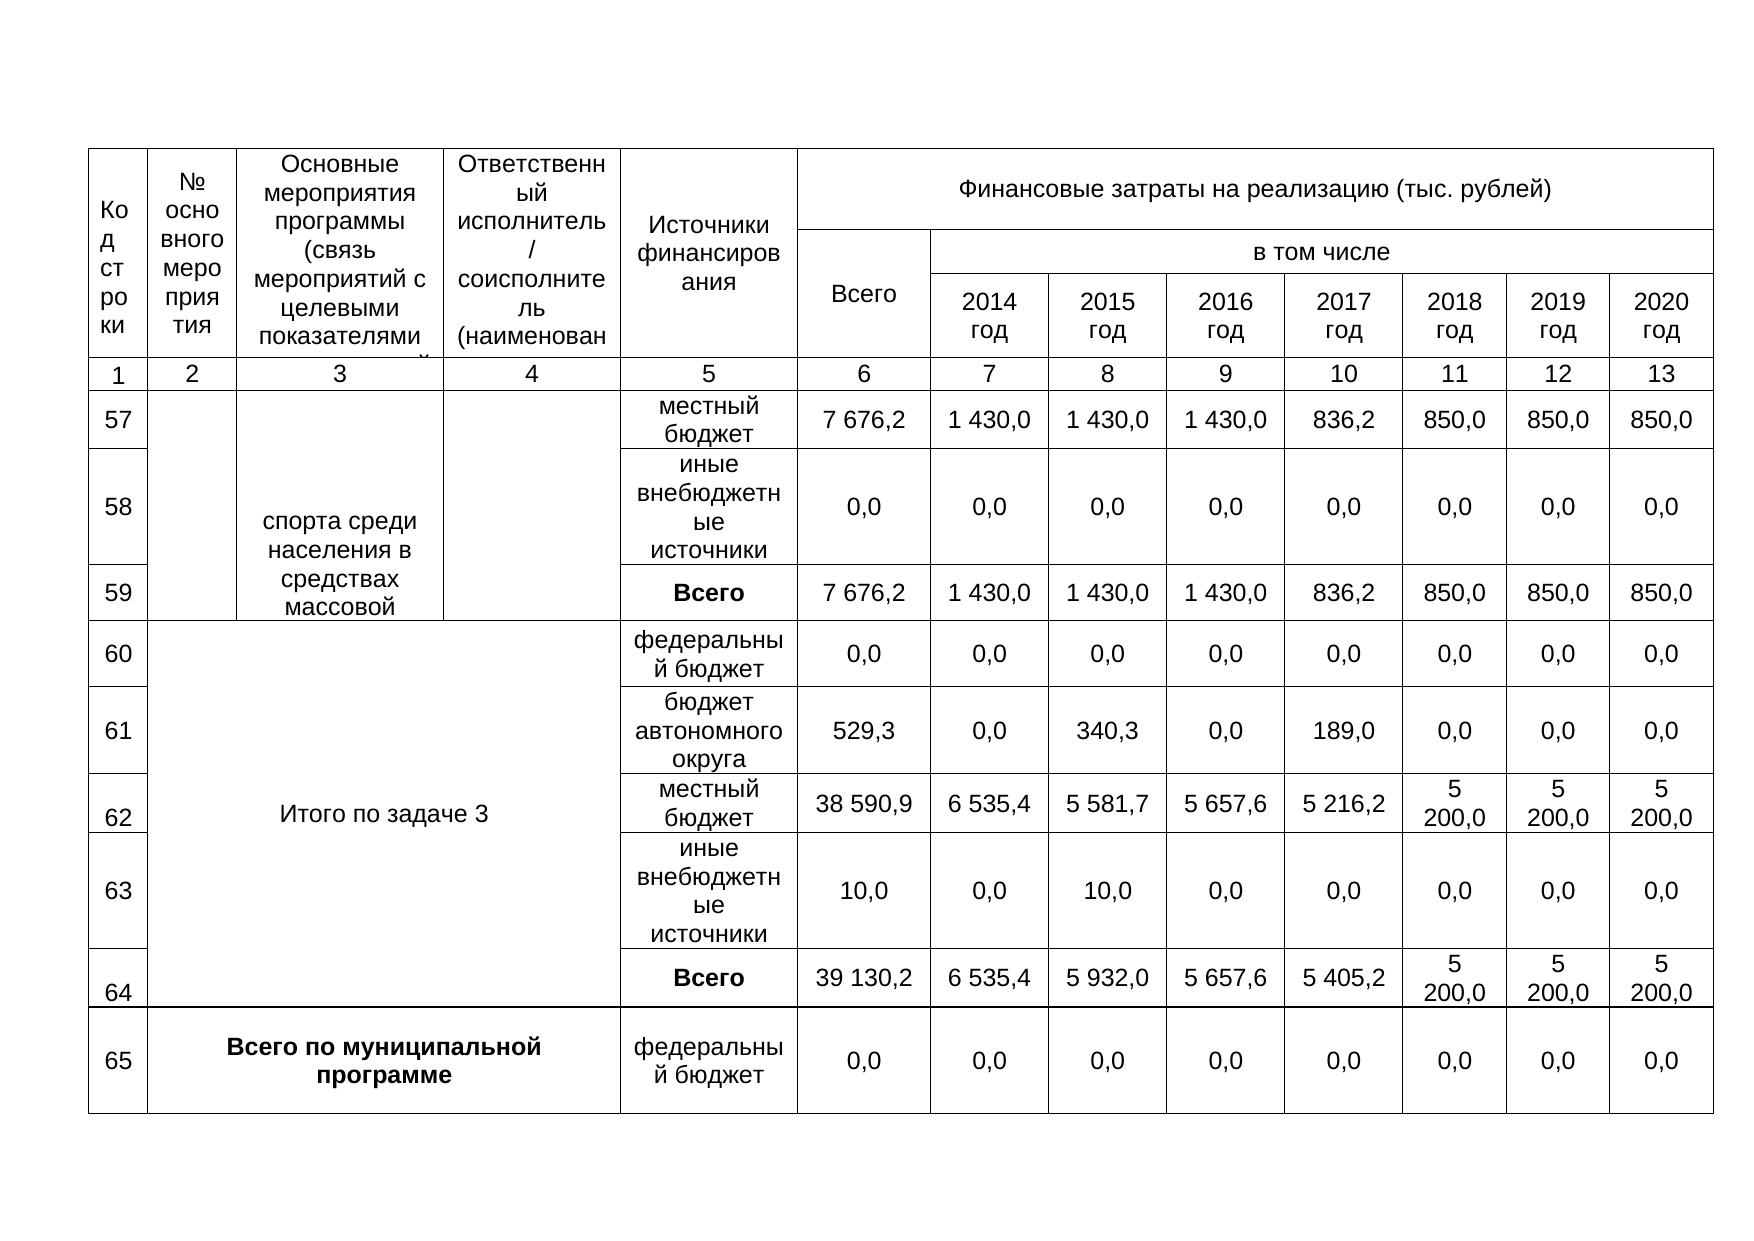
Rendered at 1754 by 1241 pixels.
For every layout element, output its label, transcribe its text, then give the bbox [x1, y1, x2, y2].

table_header Ответственный исполнитель/ соисполнитель (наименование органа или структурного подразделения) [444, 149, 620, 357]
table_cell 5 200,0 [1403, 774, 1506, 832]
table_cell 5 200,0 [1507, 774, 1609, 832]
table_cell 1 430,0 [931, 391, 1048, 448]
table_cell 5 216,2 [1285, 774, 1402, 832]
table_cell 529,3 [798, 687, 930, 773]
table_cell 5 200,0 [1507, 949, 1609, 1006]
table_cell 0,0 [931, 833, 1048, 948]
table_cell 0,0 [1403, 449, 1506, 564]
table_cell в том числе [931, 230, 1713, 272]
table_cell 10,0 [1049, 833, 1166, 948]
table_cell 0,0 [1049, 621, 1166, 686]
table_cell 0,0 [1403, 1008, 1506, 1113]
table_cell 0,0 [798, 621, 930, 686]
table_cell 0,0 [931, 1008, 1048, 1113]
table_header Финансовые затраты на реализацию (тыс. рублей) [798, 149, 1713, 229]
table_cell 0,0 [931, 449, 1048, 564]
table_cell 5 200,0 [1610, 949, 1713, 1006]
table_cell 38 590,9 [798, 774, 930, 832]
table_cell 63 [89, 833, 147, 948]
table_cell 4 [444, 358, 620, 390]
table_cell 836,2 [1285, 565, 1402, 620]
table_cell 0,0 [798, 449, 930, 564]
table_cell 8 [1049, 358, 1166, 390]
table_cell 0,0 [1167, 687, 1284, 773]
table_cell федеральный бюджет [621, 1008, 797, 1113]
table_cell 0,0 [1167, 449, 1284, 564]
table_header № основного мероприятия [148, 149, 236, 357]
table_cell 7 676,2 [798, 391, 930, 448]
table_cell Всего [621, 949, 797, 1006]
table_cell 2 [148, 358, 236, 390]
table_cell 0,0 [1285, 621, 1402, 686]
table_cell 0,0 [1049, 1008, 1166, 1113]
table_cell 1 430,0 [1049, 565, 1166, 620]
table_cell 850,0 [1507, 391, 1609, 448]
table_cell 5 657,6 [1167, 774, 1284, 832]
table_cell иные внебюджетные источники [621, 833, 797, 948]
table_cell Всего [798, 230, 930, 357]
table_cell 5 932,0 [1049, 949, 1166, 1006]
table_cell 10,0 [798, 833, 930, 948]
table_cell 1 430,0 [1049, 391, 1166, 448]
table_cell 0,0 [1610, 833, 1713, 948]
table_cell 0,0 [1403, 621, 1506, 686]
table_cell местный бюджет [621, 391, 797, 448]
table_cell 0,0 [1610, 687, 1713, 773]
table_cell 0,0 [1610, 621, 1713, 686]
table_header Основные мероприятия программы (связь мероприятий с целевыми показателями муниципальной программы) [237, 149, 443, 357]
table_cell 2014 год [931, 274, 1048, 357]
table_cell 340,3 [1049, 687, 1166, 773]
table_cell 2017 год [1285, 274, 1402, 357]
table_cell 2019 год [1507, 274, 1609, 357]
table_cell 9 [1167, 358, 1284, 390]
table_cell 60 [89, 621, 147, 686]
table_cell 0,0 [1610, 449, 1713, 564]
table_cell 0,0 [1285, 449, 1402, 564]
table_cell 1 [89, 358, 147, 390]
table_cell 5 200,0 [1610, 774, 1713, 832]
table_cell 0,0 [1285, 1008, 1402, 1113]
table_cell 1 430,0 [1167, 391, 1284, 448]
table_cell 0,0 [1507, 621, 1609, 686]
table_cell 7 [931, 358, 1048, 390]
table_cell 0,0 [931, 621, 1048, 686]
table_cell 64 [89, 949, 147, 1006]
table_cell 0,0 [1403, 687, 1506, 773]
table_cell Итого по задаче 3 [148, 621, 620, 1006]
table_cell 0,0 [1610, 1008, 1713, 1113]
table_cell 58 [89, 449, 147, 564]
table_cell местный бюджет [621, 774, 797, 832]
table_cell 5 657,6 [1167, 949, 1284, 1006]
table_cell 39 130,2 [798, 949, 930, 1006]
table_cell 0,0 [1167, 621, 1284, 686]
table_cell 61 [89, 687, 147, 773]
table_cell 0,0 [1167, 1008, 1284, 1113]
table_cell 6 535,4 [931, 949, 1048, 1006]
table_cell 850,0 [1507, 565, 1609, 620]
table_cell 0,0 [1285, 833, 1402, 948]
table_cell 5 [621, 358, 797, 390]
table_cell 13 [1610, 358, 1713, 390]
table_cell 0,0 [1507, 449, 1609, 564]
table_cell 0,0 [1049, 449, 1166, 564]
table_cell 850,0 [1610, 565, 1713, 620]
table_cell 6 [798, 358, 930, 390]
table_cell 0,0 [931, 687, 1048, 773]
table_cell 3 [237, 358, 443, 390]
table_cell 62 [89, 774, 147, 832]
table_cell 0,0 [1507, 1008, 1609, 1113]
table_cell 59 [89, 565, 147, 620]
table_cell иные внебюджетные источники [621, 449, 797, 564]
table_cell 6 535,4 [931, 774, 1048, 832]
table_cell 1 430,0 [931, 565, 1048, 620]
table_cell 0,0 [1507, 687, 1609, 773]
table_cell 57 [89, 391, 147, 448]
table_cell бюджет автономного округа [621, 687, 797, 773]
table_cell 0,0 [1403, 833, 1506, 948]
table_cell федеральный бюджет [621, 621, 797, 686]
table_cell 0,0 [798, 1008, 930, 1113]
table_cell 836,2 [1285, 391, 1402, 448]
table_cell 1 430,0 [1167, 565, 1284, 620]
table_cell 2018 год [1403, 274, 1506, 357]
table_cell 12 [1507, 358, 1609, 390]
table_cell 5 405,2 [1285, 949, 1402, 1006]
table_cell Всего [621, 565, 797, 620]
table_cell 2020 год [1610, 274, 1713, 357]
table_cell 189,0 [1285, 687, 1402, 773]
table_cell Всего по муниципальной программе [148, 1008, 620, 1113]
table_header Код строки [89, 149, 147, 357]
table_cell 7 676,2 [798, 565, 930, 620]
table_header Источники финансирования [621, 149, 797, 357]
table_cell 11 [1403, 358, 1506, 390]
table_cell 2016 год [1167, 274, 1284, 357]
table_cell 65 [89, 1008, 147, 1113]
table_cell 850,0 [1403, 565, 1506, 620]
table_cell 5 581,7 [1049, 774, 1166, 832]
table_cell 850,0 [1610, 391, 1713, 448]
table_cell 0,0 [1167, 833, 1284, 948]
table_cell 850,0 [1403, 391, 1506, 448]
table_cell 10 [1285, 358, 1402, 390]
table_cell 5 200,0 [1403, 949, 1506, 1006]
table_cell 2015 год [1049, 274, 1166, 357]
table_cell 0,0 [1507, 833, 1609, 948]
